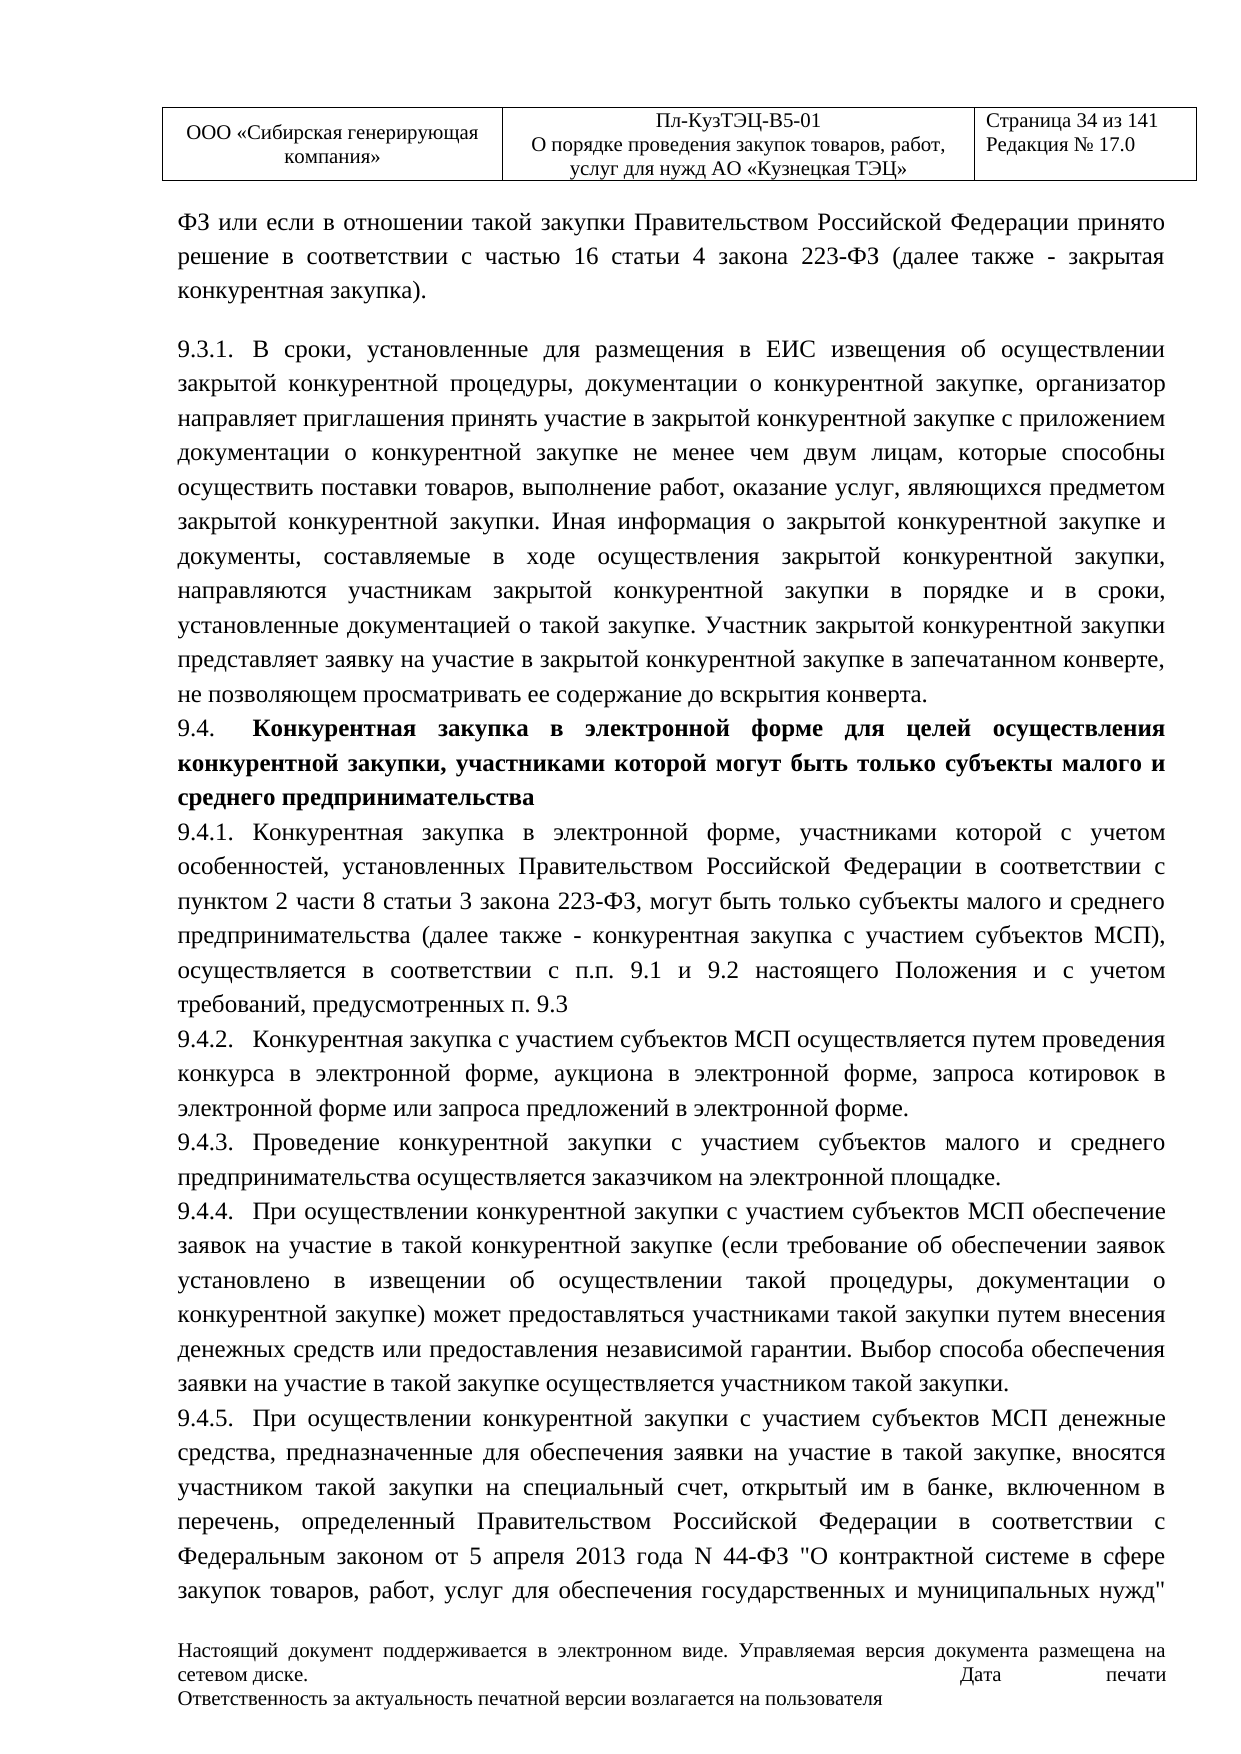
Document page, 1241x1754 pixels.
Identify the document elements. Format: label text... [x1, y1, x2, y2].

list В сроки, установленные для размещения в ЕИС извещения об осуществлении закрытой конкурентной процедуры, документации о конкурентной закупке, организатор направляет приглашения принять участие в закрытой конкурентной закупке с приложением документации о конкурентной закупке не менее чем двум лицам, которые способны осуществить поставки товаров, выполнение работ, оказание услуг, являющихся предметом закрытой конкурентной закупки. Иная информация о закрытой конкурентной закупке и документы, составляемые в ходе осуществления закрытой конкурентной закупки, направляются участникам закрытой конкурентной закупки в порядке и в сроки, установленные документацией о такой закупке. Участник закрытой конкурентной закупки представляет заявку на участие в закрытой конкурентной закупке в запечатанном конверте, не позволяющем просматривать ее содержание до вскрытия конверта. [177, 334, 1166, 708]
list Конкурентная закупка в электронной форме для целей осуществления конкурентной закупки, участниками которой могут быть только субъекты малого и среднего предпринимательства [177, 713, 1166, 811]
list Конкурентная закупка с участием субъектов МСП осуществляется путем проведения конкурса в электронной форме, аукциона в электронной форме, запроса котировок в электронной форме или запроса предложений в электронной форме. [177, 1024, 1166, 1121]
list Конкурентная закупка в электронной форме, участниками которой с учетом особенностей, установленных Правительством Российской Федерации в соответствии с пунктом 2 части 8 статьи 3 закона 223-ФЗ, могут быть только субъекты малого и среднего предпринимательства (далее также - конкурентная закупка с участием субъектов МСП), осуществляется в соответствии с п.п. 9.1 и 9.2 настоящего Положения и с учетом требований, предусмотренных п. 9.3 [177, 817, 1166, 1018]
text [177, 207, 1166, 304]
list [177, 1403, 1166, 1604]
list При осуществлении конкурентной закупки с участием субъектов МСП обеспечение заявок на участие в такой конкурентной закупке (если требование об обеспечении заявок установлено в извещении об осуществлении такой процедуры, документации о конкурентной закупке) может предоставляться участниками такой закупки путем внесения денежных средств или предоставления независимой гарантии. Выбор способа обеспечения заявки на участие в такой закупке осуществляется участником такой закупки. [177, 1196, 1166, 1397]
list Проведение конкурентной закупки с участием субъектов малого и среднего предпринимательства осуществляется заказчиком на электронной площадке. [177, 1127, 1166, 1190]
